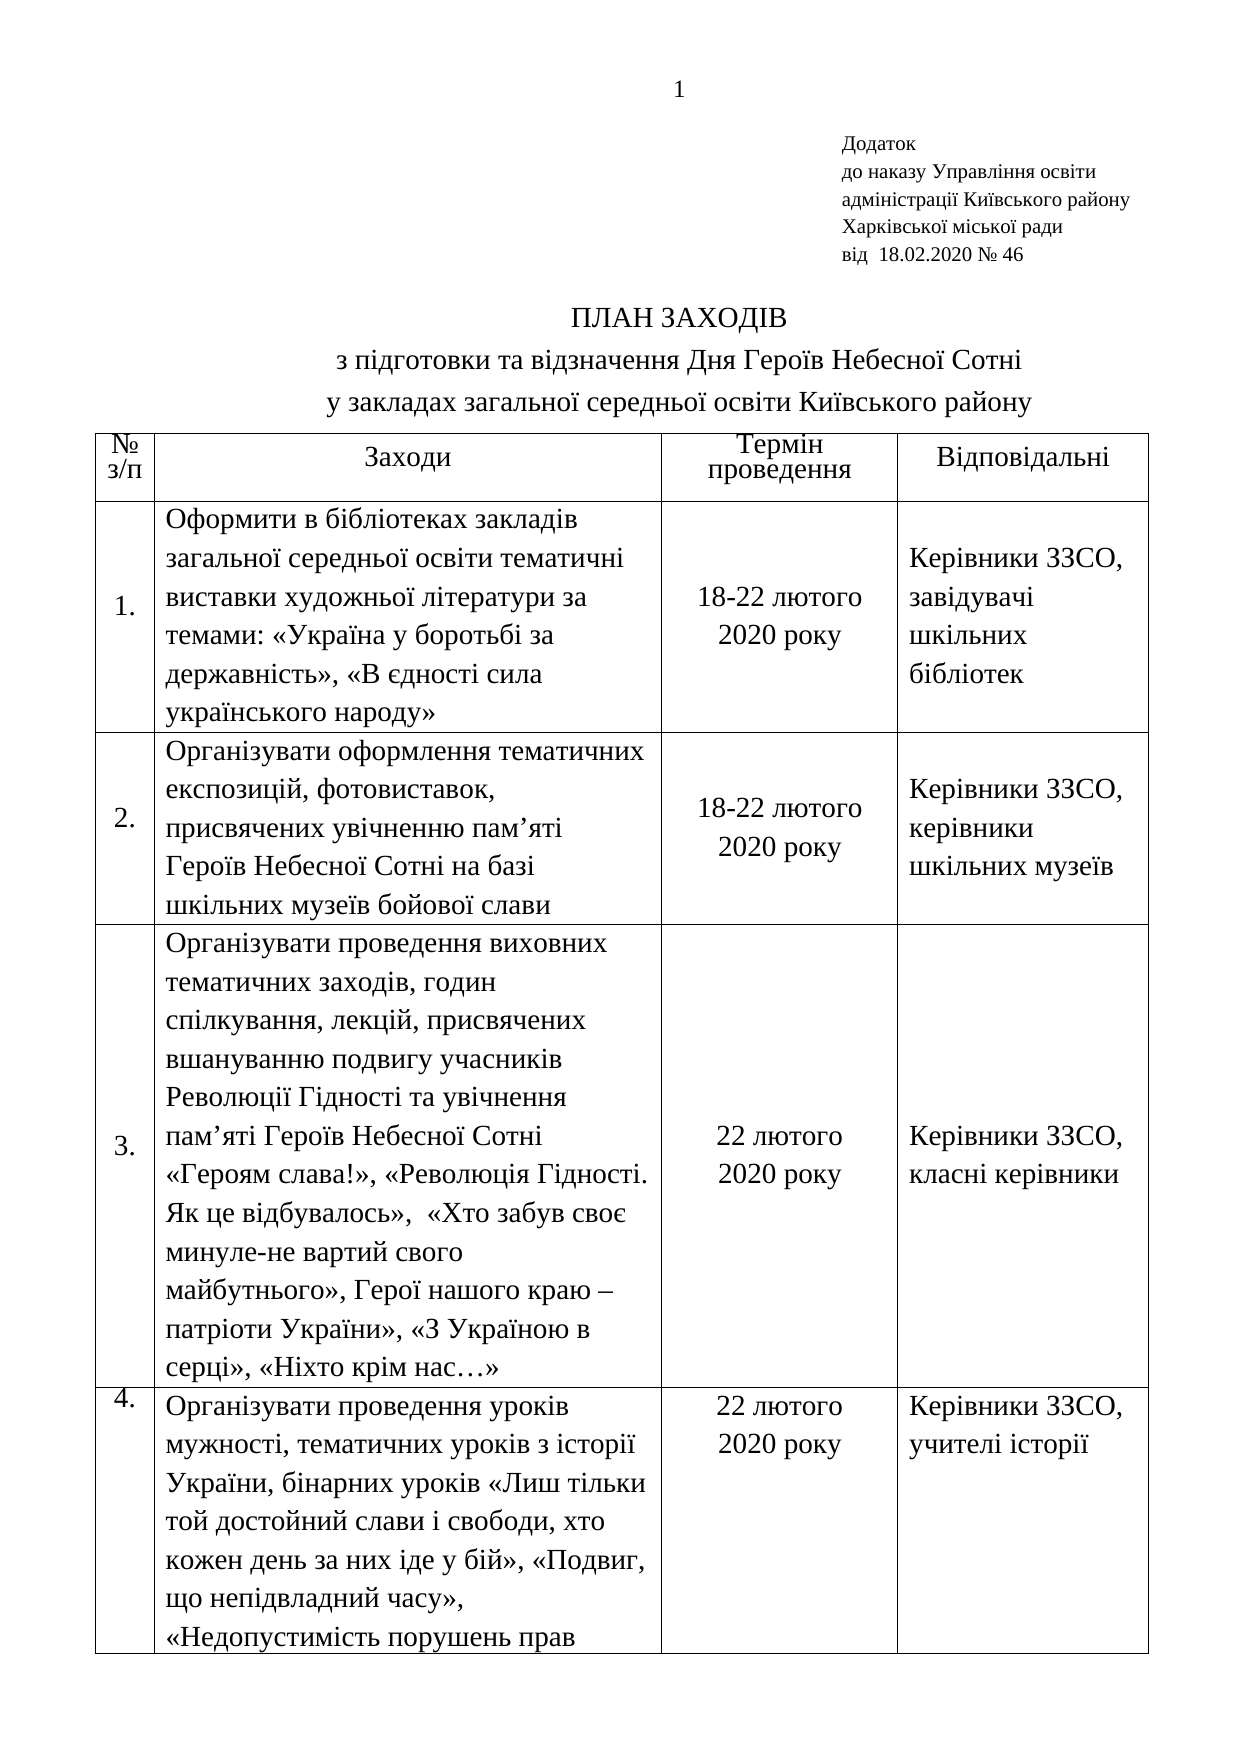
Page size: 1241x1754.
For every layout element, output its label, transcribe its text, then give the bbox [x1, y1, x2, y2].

table_cell 2. [96, 733, 154, 924]
table_cell 3. [96, 925, 154, 1387]
table_cell Керівники ЗЗСО, класні керівники [898, 925, 1148, 1387]
table_cell Керівники ЗЗСО, керівники шкільних музеїв [898, 733, 1148, 924]
text Харківської міської ради [842, 214, 1181, 238]
text від 18.02.2020 № 46 [842, 242, 1181, 266]
text з підготовки та відзначення Дня Героїв Небесної Сотні [177, 349, 1181, 374]
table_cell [155, 1388, 661, 1653]
table_cell 1. [96, 502, 154, 732]
text до наказу Управління освіти [842, 159, 1181, 183]
table_header Відповідальні [898, 434, 1148, 501]
table_cell Організувати проведення виховних тематичних заходів, годин спілкування, лекцій, присвячених вшануванню подвигу учасників Революції Гідності та увічнення пам’яті Героїв Небесної Сотні «Героям слава!», «Революція Гідності. Як це відбувалось», «Хто забув своє минуле-не вартий свого майбутнього», Герої нашого краю – патріоти України», «З Україною в серці», «Ніхто крім нас…» [155, 925, 661, 1387]
table_header Термін проведення [662, 434, 897, 501]
text ПЛАН ЗАХОДІВ [755, 308, 1181, 333]
table_cell 18-22 лютого 2020 року [662, 733, 897, 924]
text ПЛАН ЗАХОДІВ [177, 308, 745, 333]
table_cell 4. [96, 1388, 154, 1653]
table_cell 22 лютого 2020 року [662, 1388, 897, 1653]
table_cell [898, 1388, 1148, 1653]
text Додаток [842, 131, 1181, 155]
text адміністрації Київського району [842, 187, 1181, 211]
table_cell 18-22 лютого 2020 року [662, 502, 897, 732]
text у закладах загальної середньої освіти Київського району [177, 391, 1181, 416]
table_cell 22 лютого 2020 року [662, 925, 897, 1387]
table_cell Оформити в бібліотеках закладів загальної середньої освіти тематичні виставки художньої літератури за темами: «Україна у боротьбі за державність», «В єдності сила українського народу» [155, 502, 661, 732]
table_header № з/п [96, 434, 154, 501]
table_cell Організувати оформлення тематичних експозицій, фотовиставок, присвячених увічненню пам’яті Героїв Небесної Сотні на базі шкільних музеїв бойової слави [155, 733, 661, 924]
table_header Заходи [155, 434, 661, 501]
table_cell Керівники ЗЗСО, завідувачі шкільних бібліотек [898, 502, 1148, 732]
